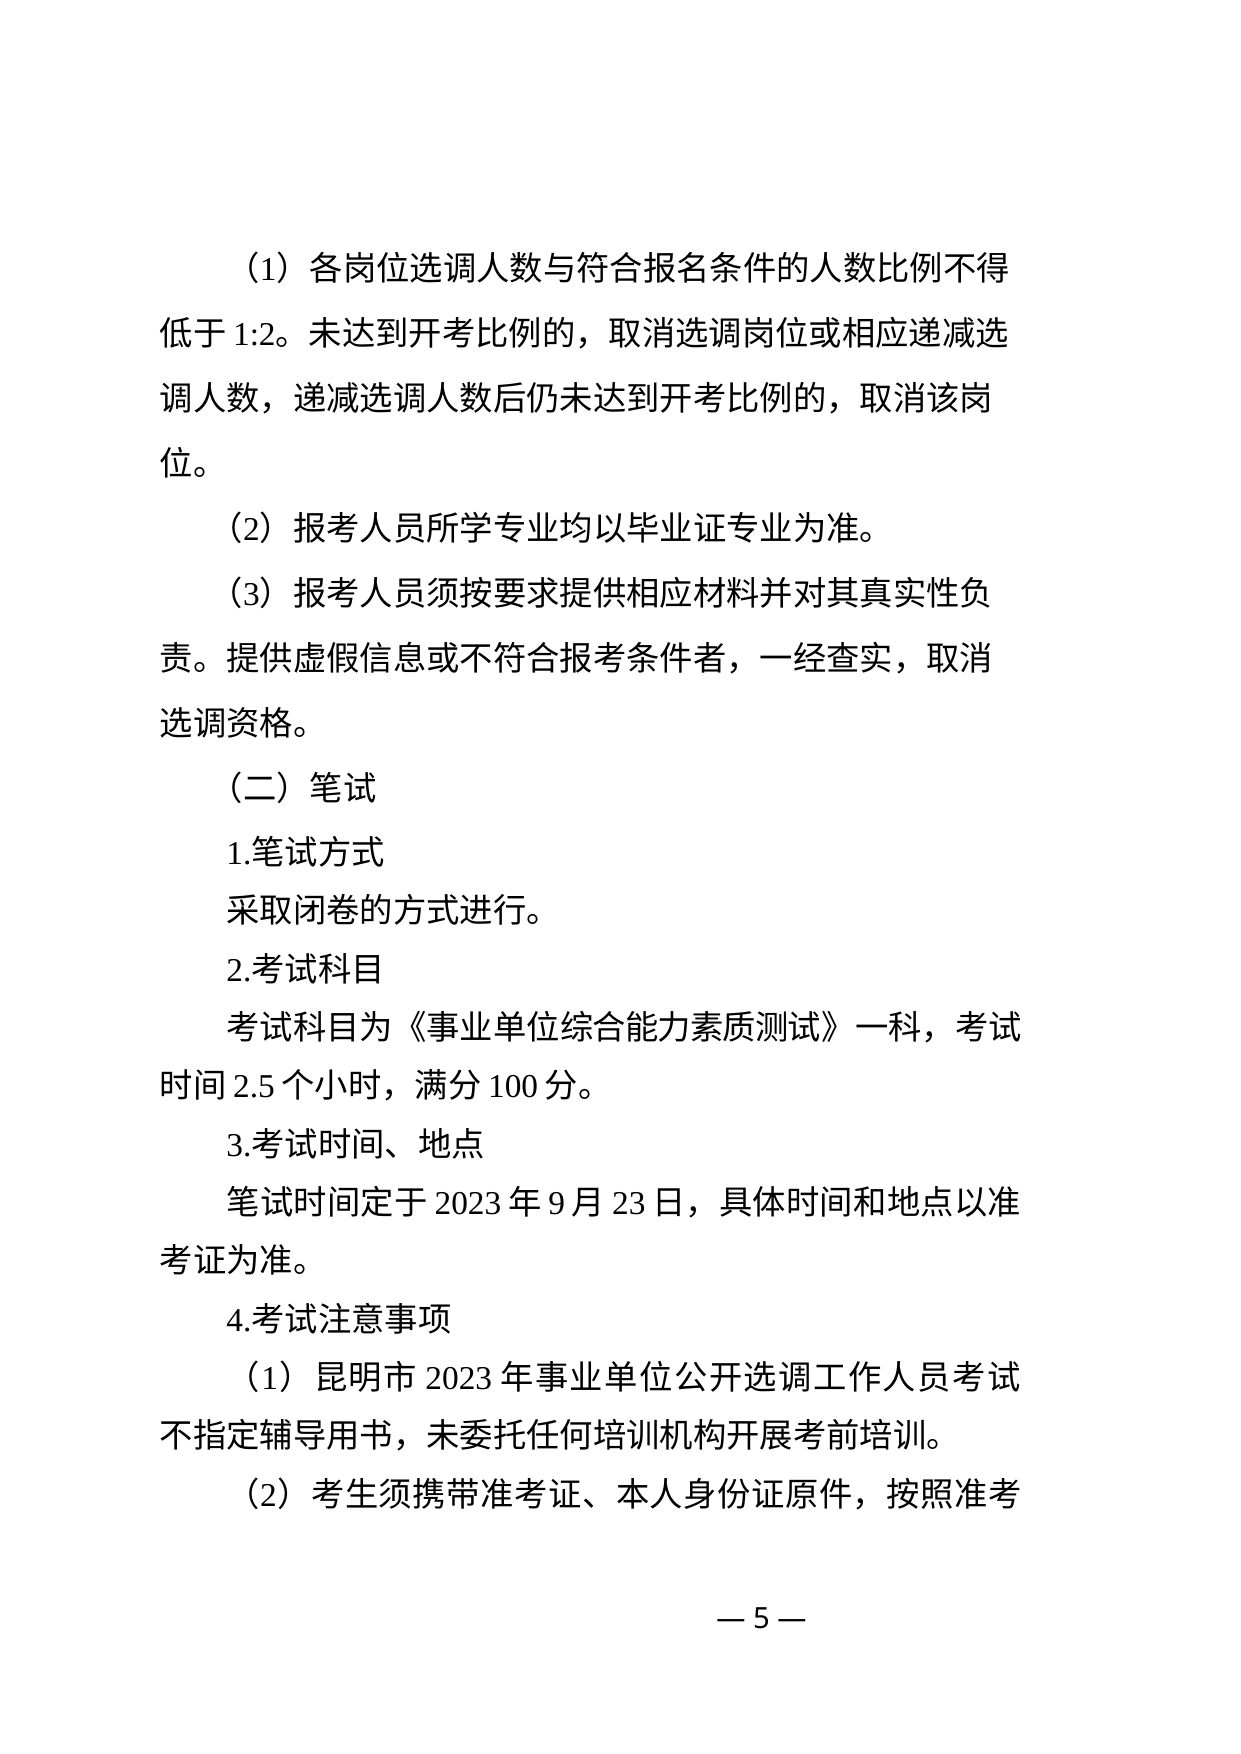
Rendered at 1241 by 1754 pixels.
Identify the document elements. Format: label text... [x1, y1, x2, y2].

text 笔试时间定于2023年9月23日，具体时间和地点以准考证为准。 [159, 1168, 1022, 1284]
list （1）各岗位选调人数与符合报名条件的人数比例不得低于1:2。未达到开考比例的，取消选调岗位或相应递减选调人数，递减选调人数后仍未达到开考比例的，取消该岗位。 [159, 233, 1022, 493]
text 4.考试注意事项 [159, 1284, 1022, 1343]
list 2.考试科目 [159, 934, 1022, 993]
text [159, 1459, 1022, 1518]
text （3）报考人员须按要求提供相应材料并对其真实性负责。提供虚假信息或不符合报考条件者，一经查实，取消选调资格。 [159, 558, 1022, 753]
text 考试科目为《事业单位综合能力素质测试》一科，考试时间2.5个小时，满分100分。 [159, 993, 1022, 1109]
text （1）昆明市2023年事业单位公开选调工作人员考试不指定辅导用书，未委托任何培训机构开展考前培训。 [159, 1343, 1022, 1459]
text 1.笔试方式 [159, 818, 1022, 876]
text （2）报考人员所学专业均以毕业证专业为准。 [159, 493, 1022, 558]
list 3.考试时间、地点 [159, 1109, 1022, 1168]
text 采取闭卷的方式进行。 [159, 876, 1022, 934]
text （二）笔试 [159, 753, 1022, 818]
